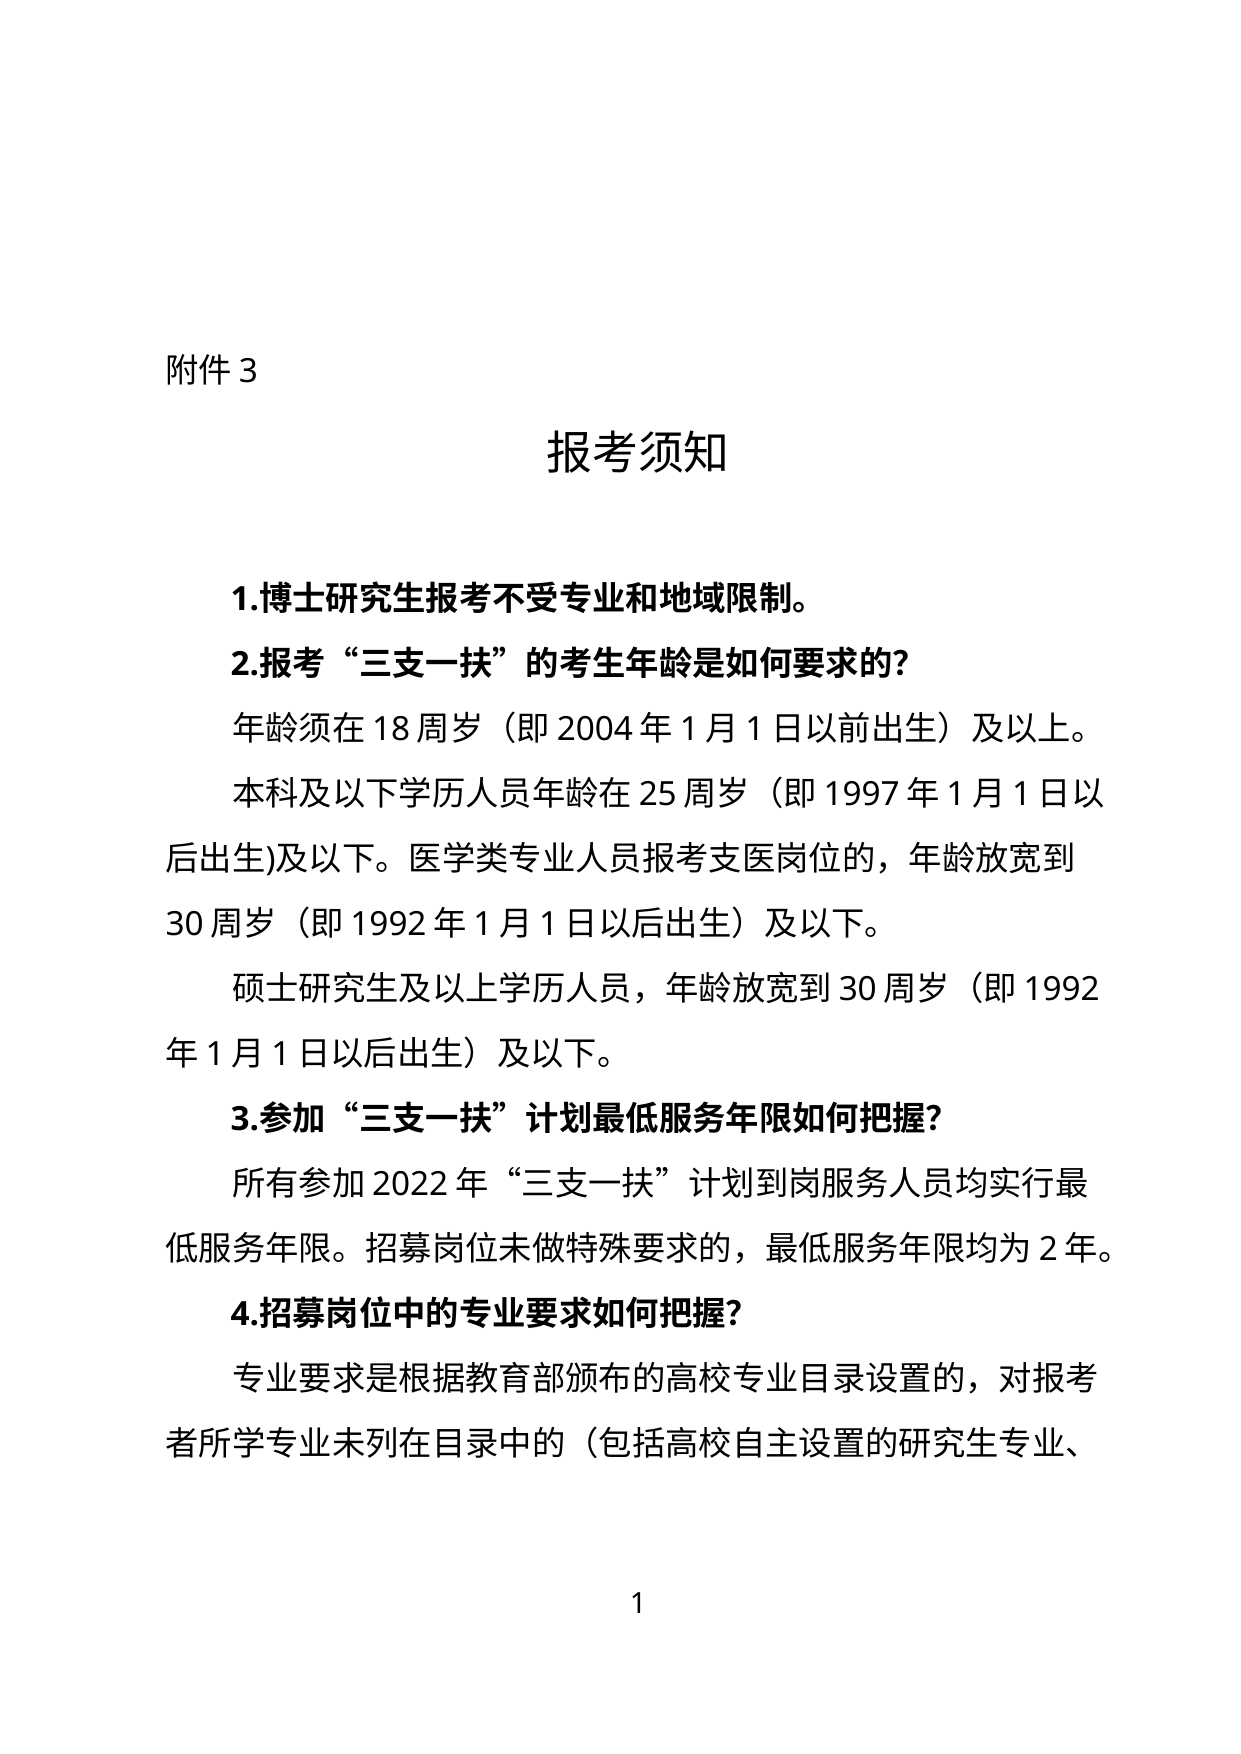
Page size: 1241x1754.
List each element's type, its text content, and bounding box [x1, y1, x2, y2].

text 4.招募岗位中的专业要求如何把握？ [165, 1278, 1110, 1343]
text 附件3 [165, 336, 1110, 401]
text 所有参加2022年“三支一扶”计划到岗服务人员均实行最低服务年限。招募岗位未做特殊要求的，最低服务年限均为2年。 [165, 1148, 1110, 1278]
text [165, 1343, 1110, 1473]
text 本科及以下学历人员年龄在25周岁（即1997年1月1日以后出生)及以下。医学类专业人员报考支医岗位的，年龄放宽到30周岁（即1992年1月1日以后出生）及以下。 [165, 758, 1110, 953]
text 2.报考“三支一扶”的考生年龄是如何要求的？ [165, 628, 1110, 693]
text 报考须知 [165, 401, 1110, 498]
text 3.参加“三支一扶”计划最低服务年限如何把握？ [165, 1083, 1110, 1148]
text 年龄须在18周岁（即2004年1月1日以前出生）及以上。 [165, 693, 1110, 758]
text 硕士研究生及以上学历人员，年龄放宽到30周岁（即1992年1月1日以后出生）及以下。 [165, 953, 1110, 1083]
text 1.博士研究生报考不受专业和地域限制。 [165, 563, 1110, 628]
